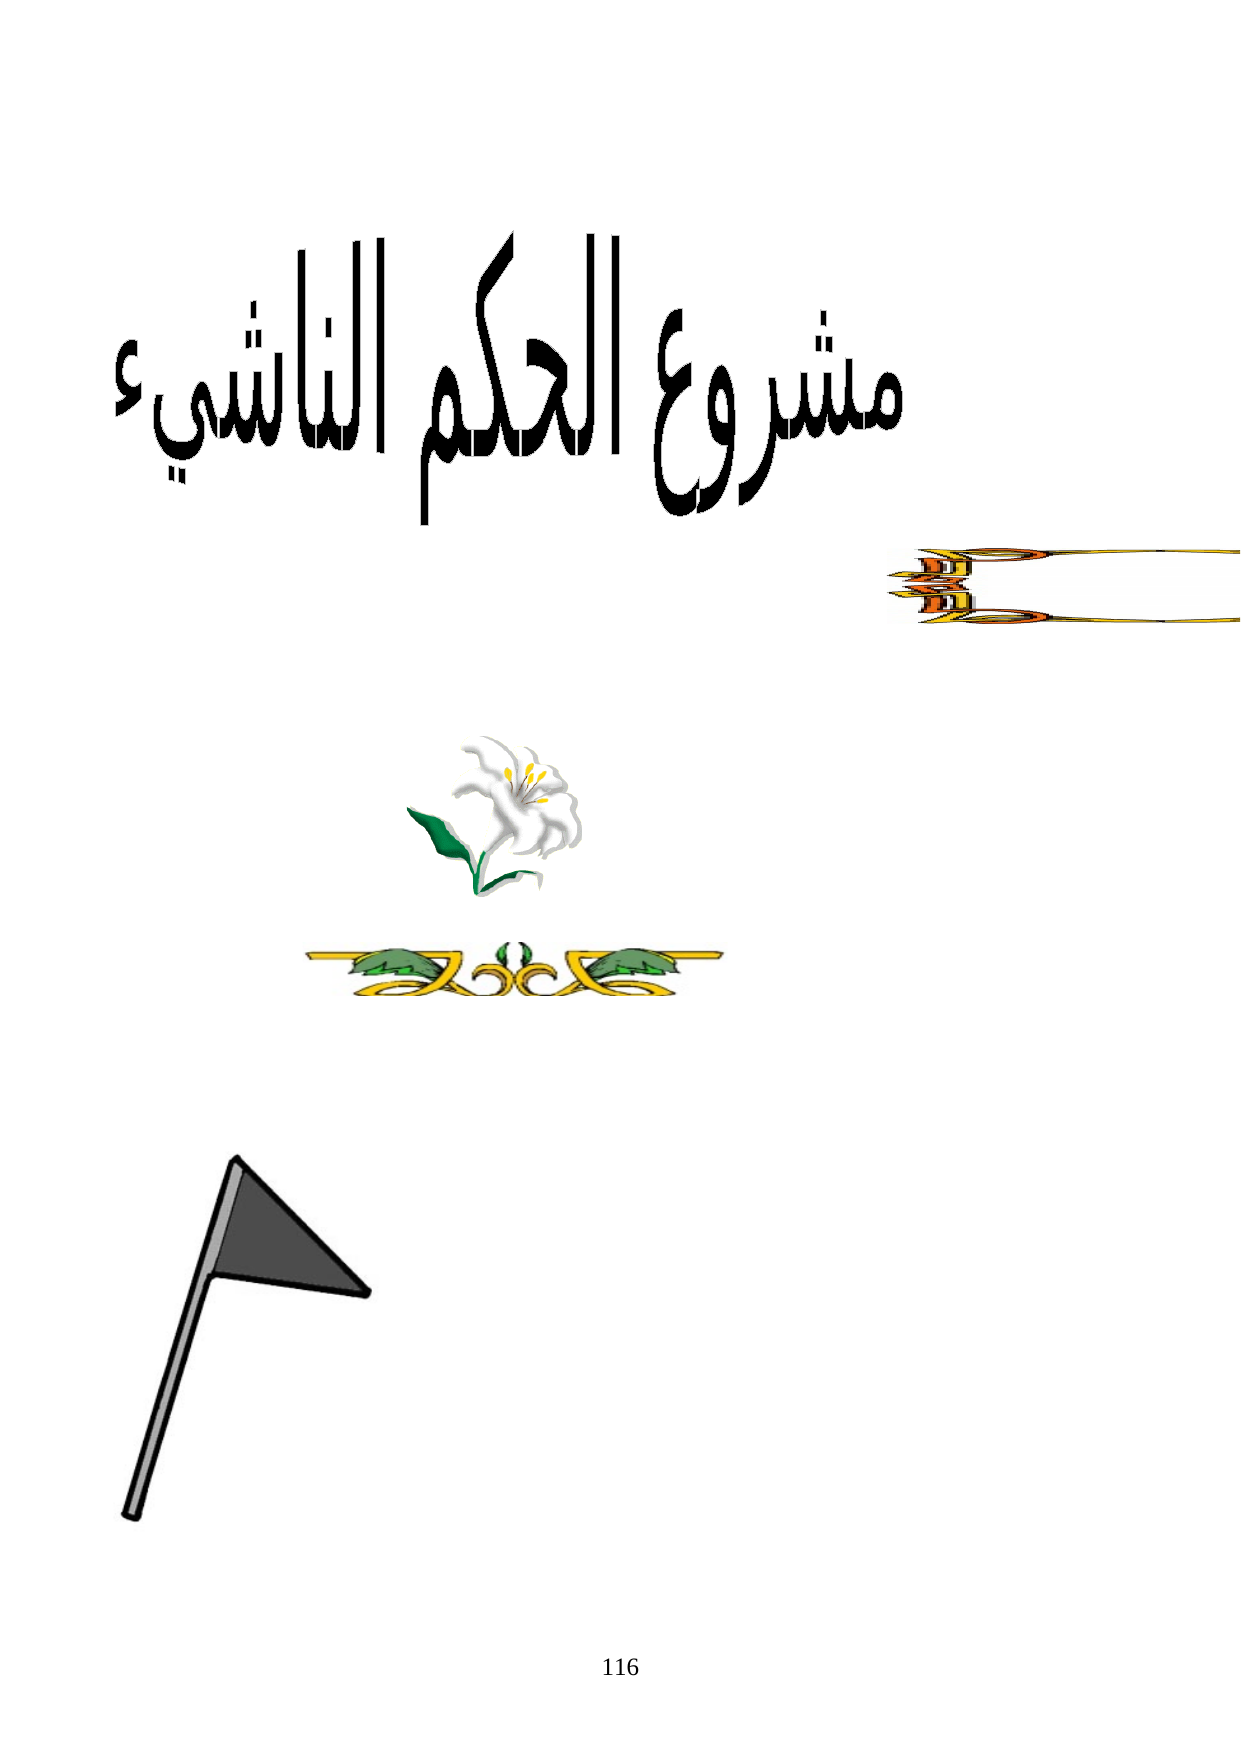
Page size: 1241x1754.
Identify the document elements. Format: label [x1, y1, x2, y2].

picture [302, 942, 728, 996]
picture [406, 736, 582, 897]
picture [886, 548, 1241, 624]
